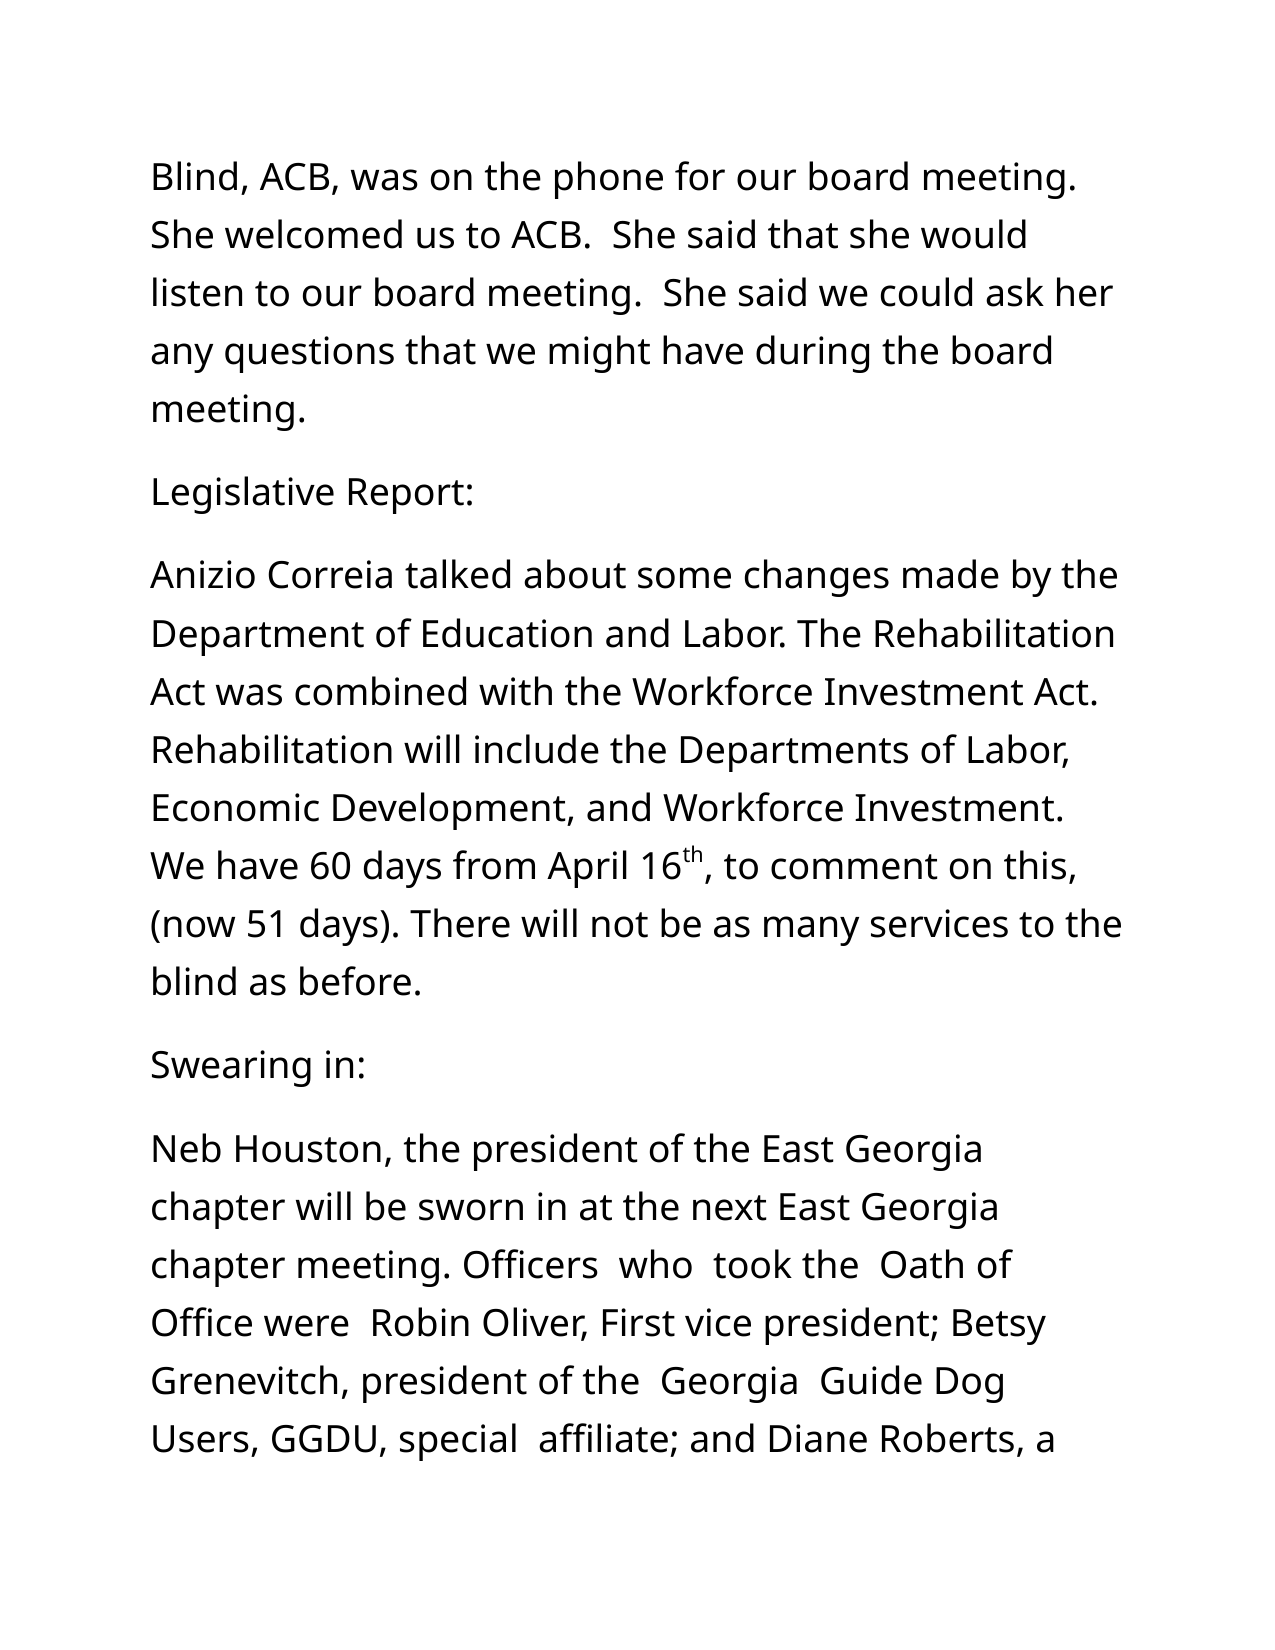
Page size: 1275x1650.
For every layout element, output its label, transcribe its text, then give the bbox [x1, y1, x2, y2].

text Swearing in: [150, 1039, 1125, 1090]
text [150, 150, 1125, 433]
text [150, 1122, 1125, 1463]
text Anizio Correia talked about some changes made by the Department of Education and Labor. The Rehabilitation Act was combined with the Workforce Investment Act. Rehabilitation will include the Departments of Labor, Economic Development, and Workforce Investment. We have 60 days from April 16th, to comment on this, (now 51 days). There will not be as many services to the blind as before. [150, 549, 1125, 1007]
text Legislative Report: [150, 466, 1125, 517]
